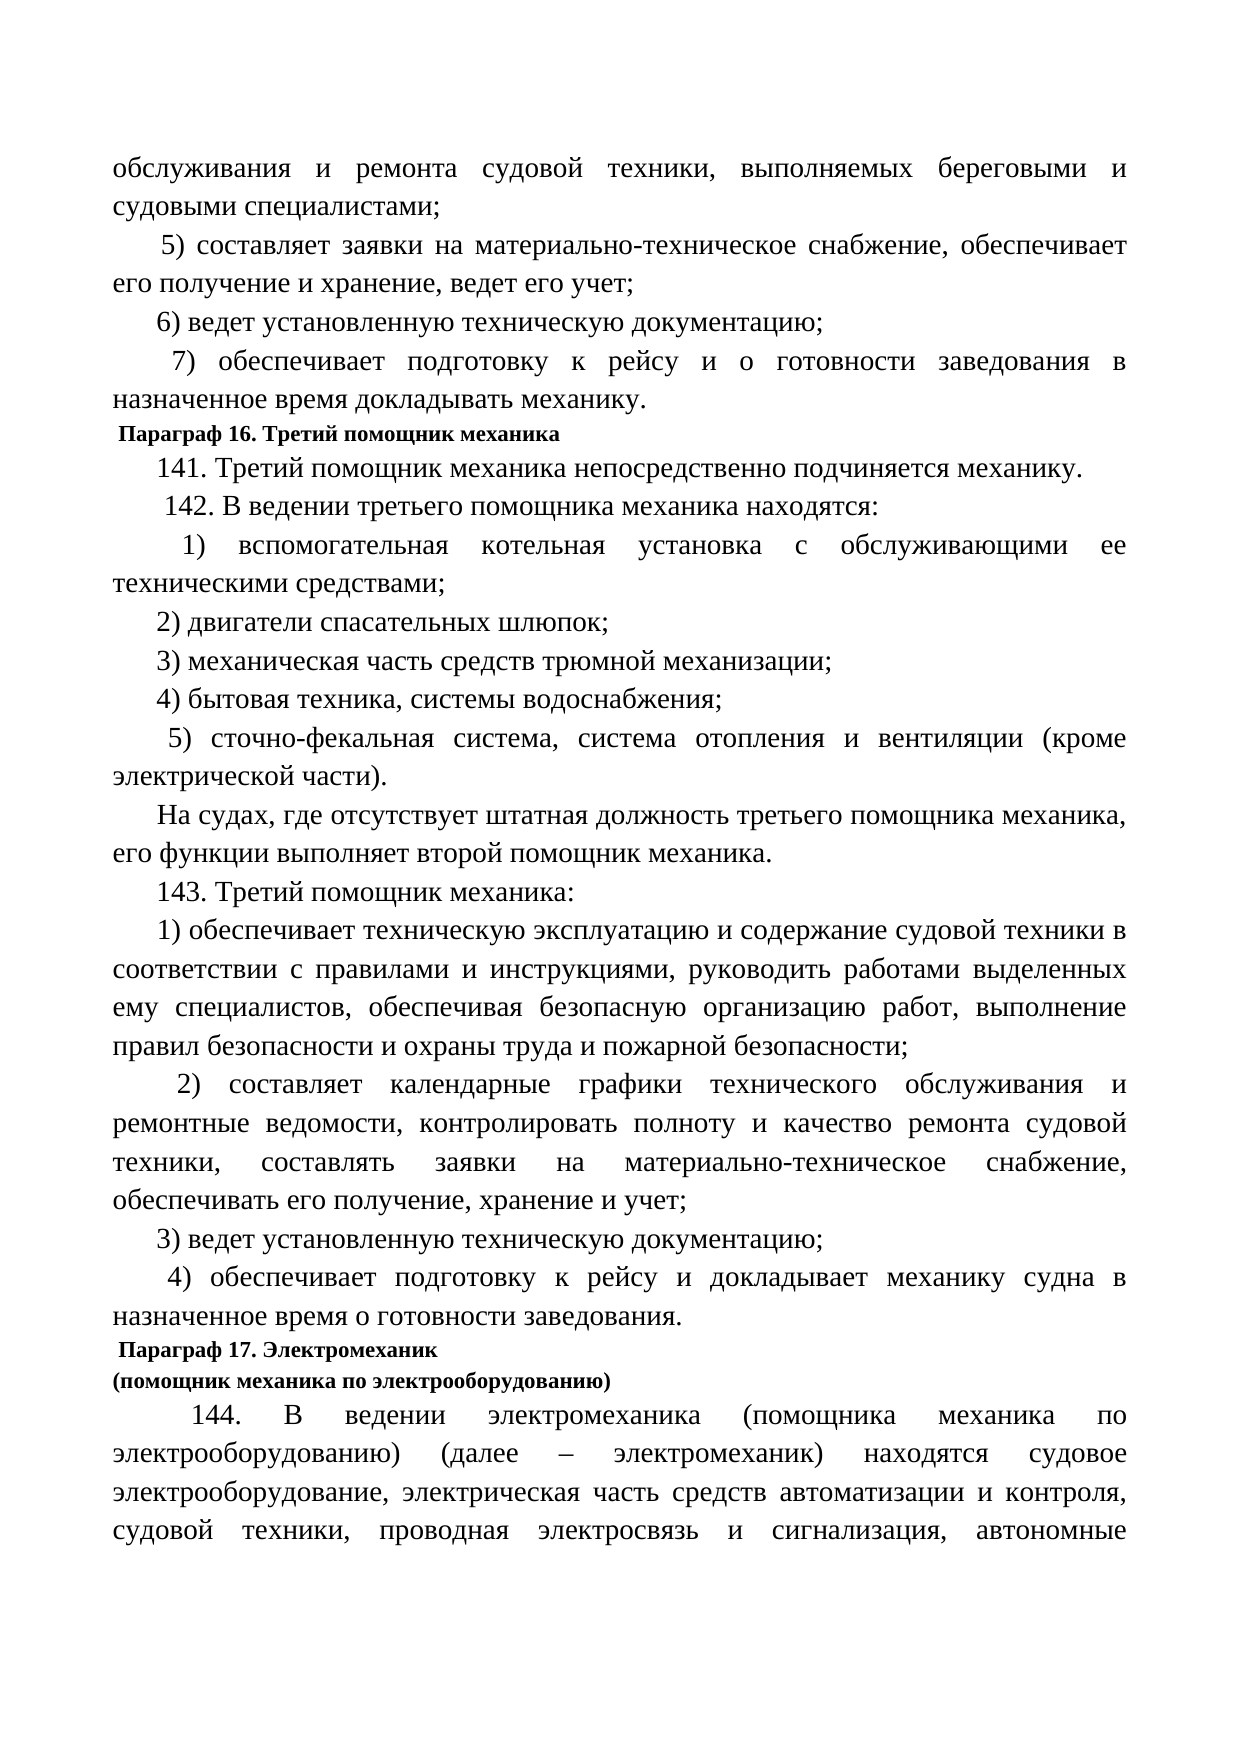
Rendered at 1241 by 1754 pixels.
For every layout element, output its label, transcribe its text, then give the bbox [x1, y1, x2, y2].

text 2) составляет календарные графики технического обслуживания и ремонтные ведомости, контролировать полноту и качество ремонта судовой техники, составлять заявки на материально-техническое снабжение, обеспечивать его получение, хранение и учет; [112, 1067, 1128, 1216]
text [112, 1397, 1128, 1546]
text 141. Третий помощник механика непосредственно подчиняется механику. [112, 450, 1128, 483]
text 5) составляет заявки на материально-техническое снабжение, обеспечивает его получение и хранение, ведет его учет; [112, 227, 1128, 299]
text 1) обеспечивает техническую эксплуатацию и содержание судовой техники в соответствии с правилами и инструкциями, руководить работами выделенных ему специалистов, обеспечивая безопасную организацию работ, выполнение правил безопасности и охраны труда и пожарной безопасности; [112, 912, 1128, 1062]
text 4) бытовая техника, системы водоснабжения; [112, 681, 1128, 715]
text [112, 150, 1128, 222]
text 143. Третий помощник механика: [112, 874, 1128, 907]
text 1) вспомогательная котельная установка с обслуживающими ее техническими средствами; [112, 527, 1128, 599]
text 5) сточно-фекальная система, система отопления и вентиляции (кроме электрической части). [112, 720, 1128, 792]
text Параграф 17. Электромеханик (помощник механика по электрооборудованию) [112, 1336, 1128, 1393]
text Параграф 16. Третий помощник механика [112, 420, 1128, 446]
text 3) ведет установленную техническую документацию; [112, 1221, 1128, 1254]
text 142. В ведении третьего помощника механика находятся: [112, 488, 1128, 522]
text 3) механическая часть средств трюмной механизации; [112, 643, 1128, 676]
text 4) обеспечивает подготовку к рейсу и докладывает механику судна в назначенное время о готовности заведования. [112, 1259, 1128, 1331]
text 6) ведет установленную техническую документацию; [112, 304, 1128, 338]
text 7) обеспечивает подготовку к рейсу и о готовности заведования в назначенное время докладывать механику. [112, 343, 1128, 415]
text 2) двигатели спасательных шлюпок; [112, 604, 1128, 638]
text На судах, где отсутствует штатная должность третьего помощника механика, его функции выполняет второй помощник механика. [112, 797, 1128, 869]
